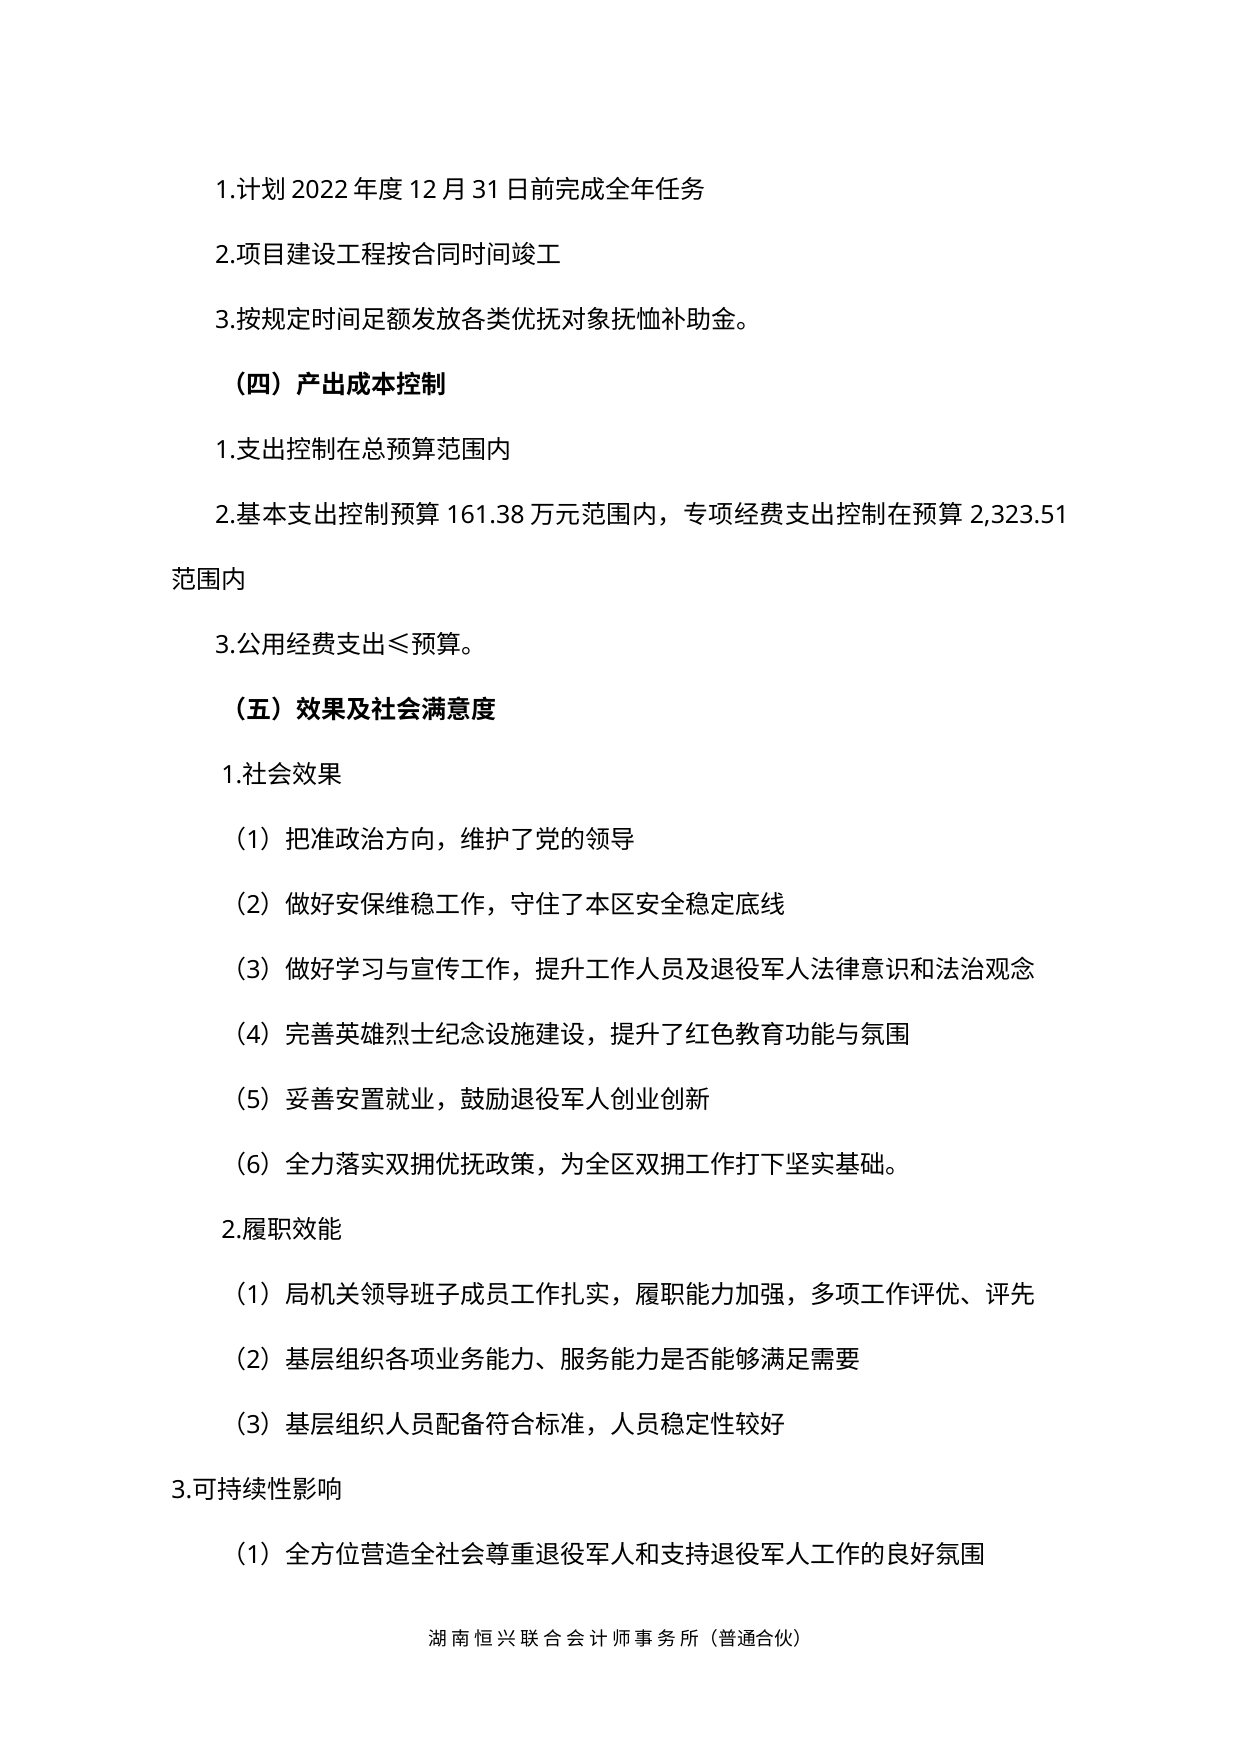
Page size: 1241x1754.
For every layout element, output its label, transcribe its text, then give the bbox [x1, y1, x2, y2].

list 3.可持续性影响 [171, 1455, 1069, 1520]
list （2）基层组织各项业务能力、服务能力是否能够满足需要 [171, 1325, 1069, 1390]
list （3）基层组织人员配备符合标准，人员稳定性较好 [171, 1390, 1069, 1455]
text （五）效果及社会满意度 [171, 675, 1069, 740]
text （2）做好安保维稳工作，守住了本区安全稳定底线 [171, 870, 1069, 935]
text （四）产出成本控制 [171, 350, 1069, 415]
list （1）局机关领导班子成员工作扎实，履职能力加强，多项工作评优、评先 [171, 1260, 1069, 1325]
text 1.支出控制在总预算范围内 [171, 415, 1069, 480]
list （1）全方位营造全社会尊重退役军人和支持退役军人工作的良好氛围 [171, 1520, 1069, 1585]
text （6）全力落实双拥优抚政策，为全区双拥工作打下坚实基础。 [171, 1130, 1069, 1195]
text （4）完善英雄烈士纪念设施建设，提升了红色教育功能与氛围 [171, 1000, 1069, 1065]
text （5）妥善安置就业，鼓励退役军人创业创新 [171, 1065, 1069, 1130]
list 2.履职效能 [171, 1195, 1069, 1260]
text 1.计划2022年度12月31日前完成全年任务 [171, 155, 1069, 220]
text （3）做好学习与宣传工作，提升工作人员及退役军人法律意识和法治观念 [171, 935, 1069, 1000]
text （1）把准政治方向，维护了党的领导 [171, 805, 1069, 870]
text 2.基本支出控制预算161.38万元范围内，专项经费支出控制在预算2,323.51范围内 [171, 480, 1069, 610]
text 2.项目建设工程按合同时间竣工 [171, 220, 1069, 285]
text 1.社会效果 [171, 740, 1069, 805]
text 3.按规定时间足额发放各类优抚对象抚恤补助金。 [171, 285, 1069, 350]
text 3.公用经费支出≤预算。 [171, 610, 1069, 675]
